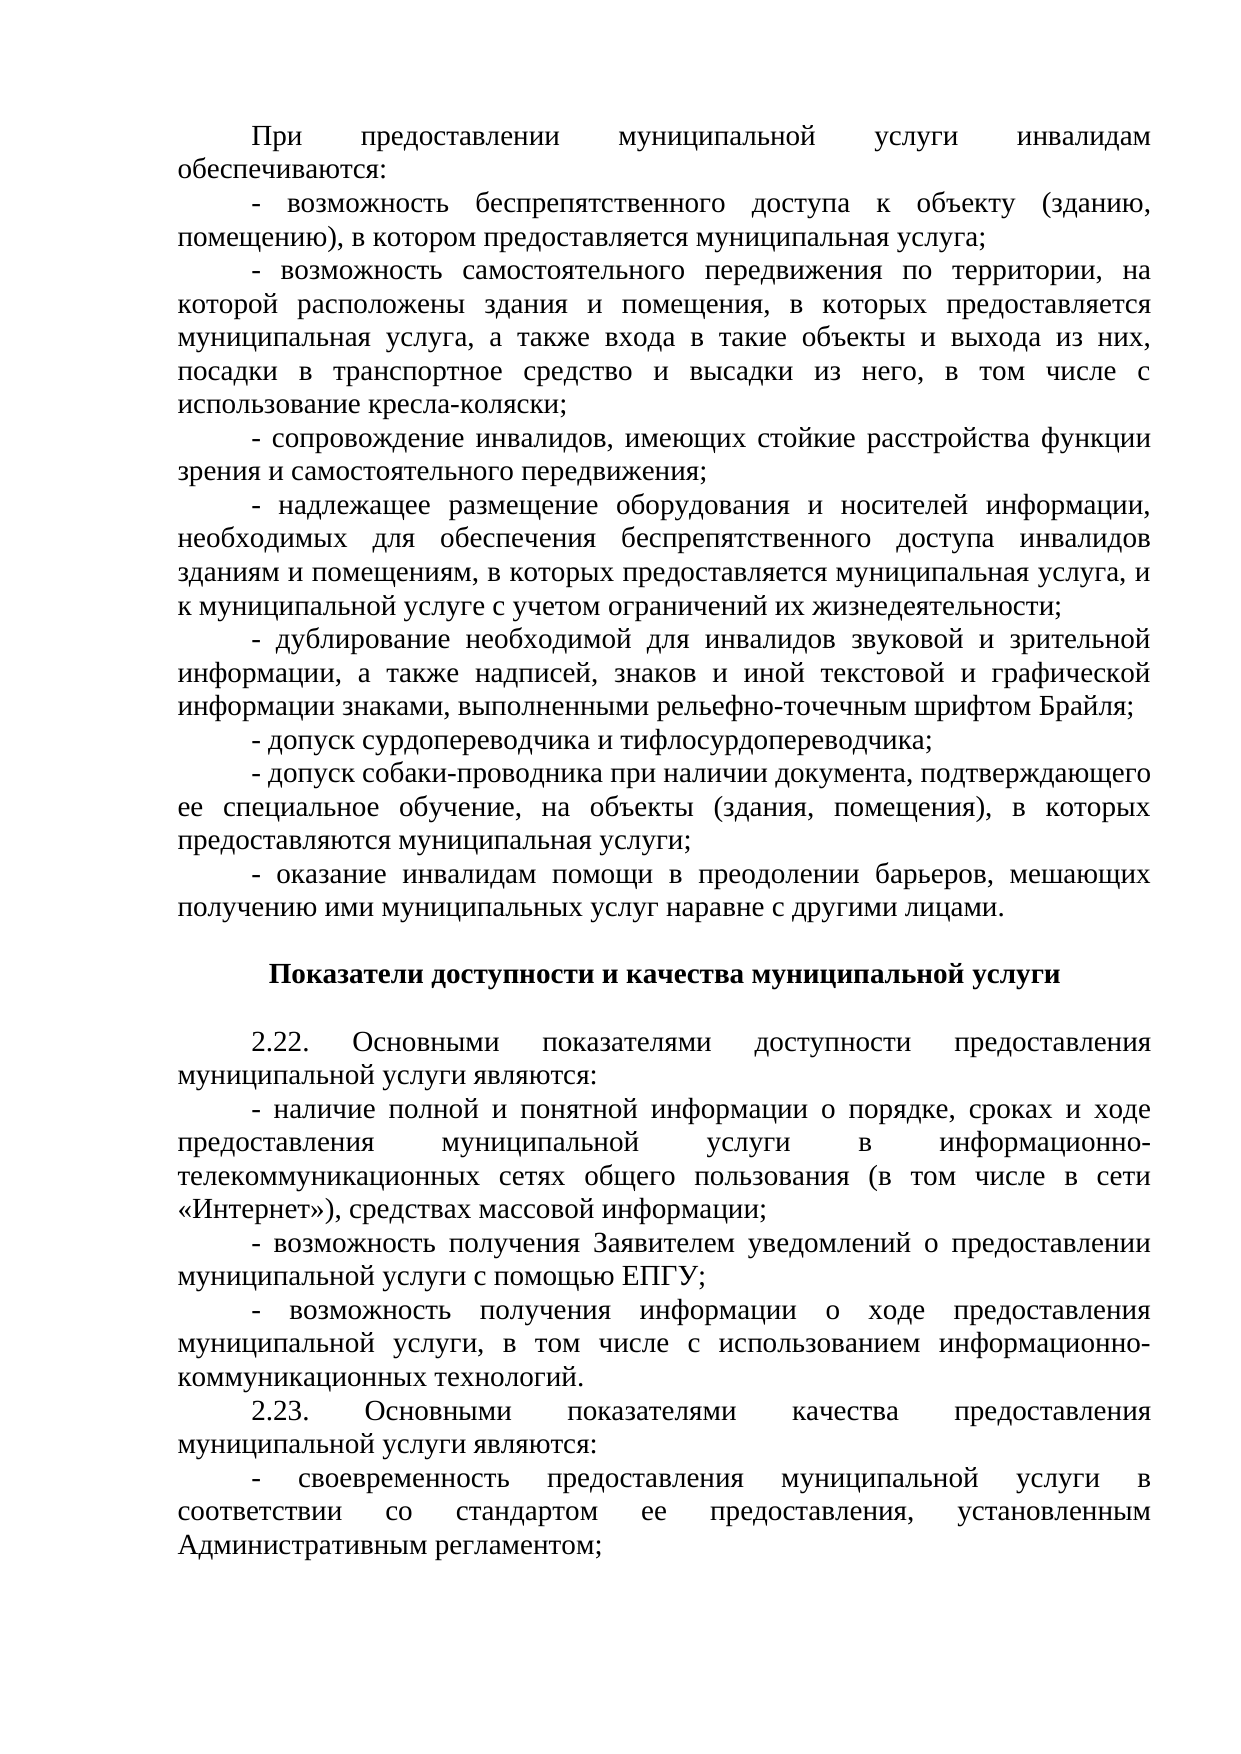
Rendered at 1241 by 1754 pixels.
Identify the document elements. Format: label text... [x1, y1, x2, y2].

text 2.22. Основными показателями доступности предоставления муниципальной услуги являются: [177, 1024, 1152, 1091]
text - оказание инвалидам помощи в преодолении барьеров, мешающих получению ими муниципальных услуг наравне с другими лицами. [177, 856, 1152, 923]
text Показатели доступности и качества муниципальной услуги [177, 957, 1152, 990]
text - возможность получения информации о ходе предоставления муниципальной услуги, в том числе с использованием информационно-коммуникационных технологий. [177, 1292, 1152, 1393]
text - возможность самостоятельного передвижения по территории, на которой расположены здания и помещения, в которых предоставляется муниципальная услуга, а также входа в такие объекты и выхода из них, посадки в транспортное средство и высадки из него, в том числе с использование кресла-коляски; [177, 252, 1152, 420]
text - возможность получения Заявителем уведомлений о предоставлении муниципальной услуги с помощью ЕПГУ; [177, 1225, 1152, 1292]
text - допуск собаки-проводника при наличии документа, подтверждающего ее специальное обучение, на объекты (здания, помещения), в которых предоставляются муниципальная услуги; [177, 755, 1152, 856]
text - надлежащее размещение оборудования и носителей информации, необходимых для обеспечения беспрепятственного доступа инвалидов зданиям и помещениям, в которых предоставляется муниципальная услуга, и к муниципальной услуге с учетом ограничений их жизнедеятельности; [177, 487, 1152, 621]
text - своевременность предоставления муниципальной услуги в соответствии со стандартом ее предоставления, установленным Административным регламентом; [177, 1460, 1152, 1560]
text - дублирование необходимой для инвалидов звуковой и зрительной информации, а также надписей, знаков и иной текстовой и графической информации знаками, выполненными рельефно-точечным шрифтом Брайля; [177, 621, 1152, 722]
text - наличие полной и понятной информации о порядке, сроках и ходе предоставления муниципальной услуги в информационно-телекоммуникационных сетях общего пользования (в том числе в сети «Интернет»), средствах массовой информации; [177, 1091, 1152, 1225]
text - сопровождение инвалидов, имеющих стойкие расстройства функции зрения и самостоятельного передвижения; [177, 420, 1152, 487]
text - допуск сурдопереводчика и тифлосурдопереводчика; [177, 722, 1152, 755]
text 2.23. Основными показателями качества предоставления муниципальной услуги являются: [177, 1393, 1152, 1460]
text При предоставлении муниципальной услуги инвалидам обеспечиваются: [177, 118, 1152, 185]
text - возможность беспрепятственного доступа к объекту (зданию, помещению), в котором предоставляется муниципальная услуга; [177, 185, 1152, 252]
